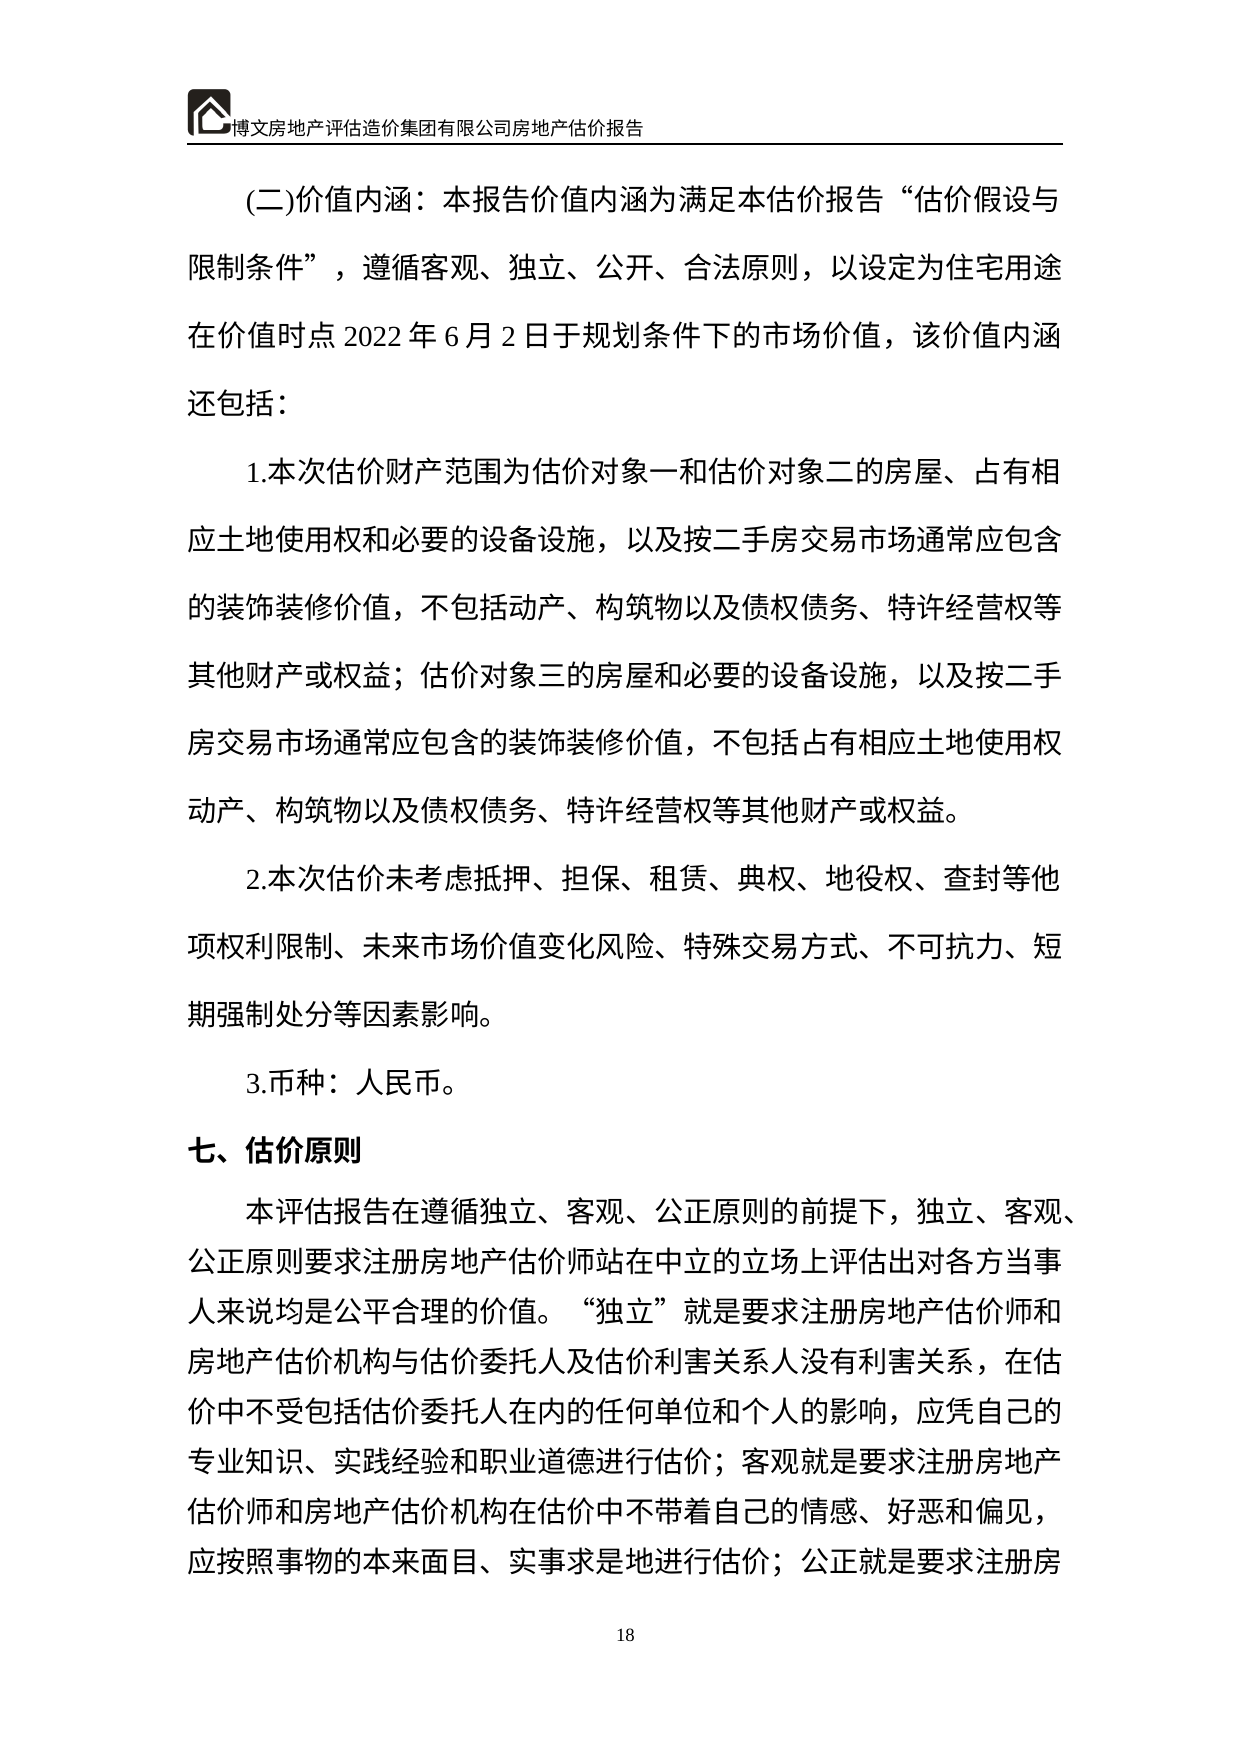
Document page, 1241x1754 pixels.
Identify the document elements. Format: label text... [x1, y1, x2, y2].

picture [187, 88, 231, 136]
subtitle 七、估价原则 [187, 1115, 1063, 1183]
text 1.本次估价财产范围为估价对象一和估价对象二的房屋、占有相应土地使用权和必要的设备设施，以及按二手房交易市场通常应包含的装饰装修价值，不包括动产、构筑物以及债权债务、特许经营权等其他财产或权益；估价对象三的房屋和必要的设备设施，以及按二手房交易市场通常应包含的装饰装修价值，不包括占有相应土地使用权、动产、构筑物以及债权债务、特许经营权等其他财产或权益。 [187, 436, 1063, 843]
text 3.币种：人民币。 [187, 1047, 1063, 1115]
text 2.本次估价未考虑抵押、担保、租赁、典权、地役权、查封等他项权利限制、未来市场价值变化风险、特殊交易方式、不可抗力、短期强制处分等因素影响。 [187, 843, 1063, 1047]
text (二)价值内涵：本报告价值内涵为满足本估价报告“估价假设与限制条件”，遵循客观、独立、公开、合法原则，以设定为住宅用途，在价值时点2022年6月2日于规划条件下的市场价值，该价值内涵还包括： [187, 164, 1063, 436]
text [187, 1183, 1063, 1583]
